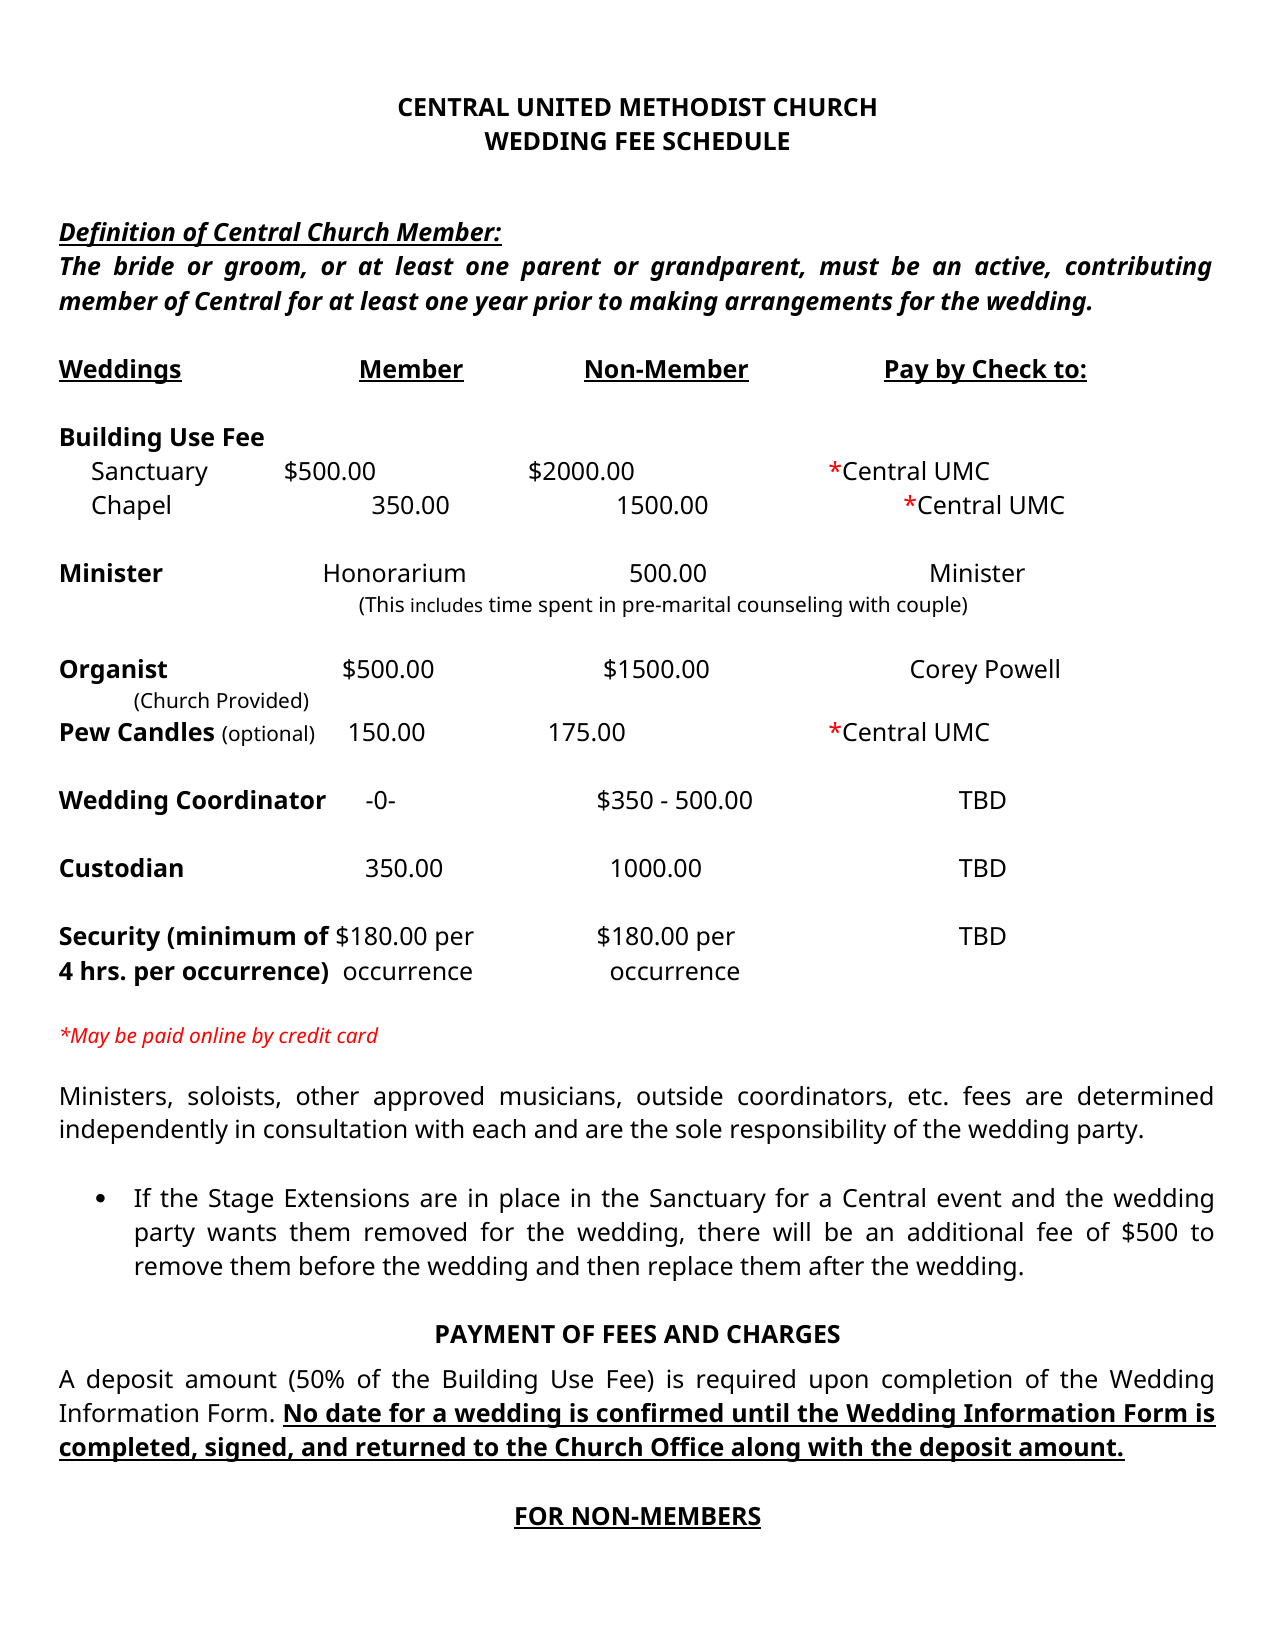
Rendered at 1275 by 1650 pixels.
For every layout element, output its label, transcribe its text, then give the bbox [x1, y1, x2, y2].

text 4 hrs. per occurrence) occurrence occurrence [58, 953, 1216, 987]
text *May be paid online by credit card [58, 1021, 1216, 1050]
text A deposit amount (50% of the Building Use Fee) is required upon completion of the Wedding Information Form. No date for a wedding is confirmed until the Wedding Information Form is completed, signed, and returned to the Church Office along with the deposit amount. [58, 1362, 1216, 1464]
text Sanctuary $500.00 $2000.00 *Central UMC [58, 453, 1216, 487]
text CENTRAL UNITED METHODIST CHURCH [58, 90, 1216, 124]
list If the Stage Extensions are in place in the Sanctuary for a Central event and the wedding party wants them removed for the wedding, there will be an additional fee of $500 to remove them before the wedding and then replace them after the wedding. [96, 1180, 1216, 1282]
text Organist $500.00 $1500.00 Corey Powell [58, 652, 1216, 686]
text Custodian 350.00 1000.00 TBD [58, 851, 1216, 885]
text Chapel 350.00 1500.00 *Central UMC [58, 487, 1216, 522]
text Wedding Coordinator -0- $350 - 500.00 TBD [58, 783, 1216, 817]
text (This includes time spent in pre-marital counseling with couple) [58, 590, 1216, 618]
text Security (minimum of $180.00 per $180.00 per TBD [58, 919, 1216, 953]
text (Church Provided) [58, 686, 1216, 715]
text Building Use Fee [58, 419, 1216, 453]
text Weddings Member Non-Member Pay by Check to: [58, 351, 1216, 385]
text WEDDING FEE SCHEDULE [58, 124, 1216, 158]
text The bride or groom, or at least one parent or grandparent, must be an active, contributing member of Central for at least one year prior to making arrangements for the wedding. [58, 249, 1216, 317]
text Ministers, soloists, other approved musicians, outside coordinators, etc. fees are determined independently in consultation with each and are the sole responsibility of the wedding party. [58, 1078, 1216, 1146]
text PAYMENT OF FEES AND CHARGES [58, 1317, 1216, 1351]
text Pew Candles (optional) 150.00 175.00 *Central UMC [58, 715, 1216, 749]
text Minister Honorarium 500.00 Minister [58, 556, 1216, 590]
text Definition of Central Church Member: [58, 215, 1216, 249]
text FOR NON-MEMBERS [58, 1498, 1216, 1532]
